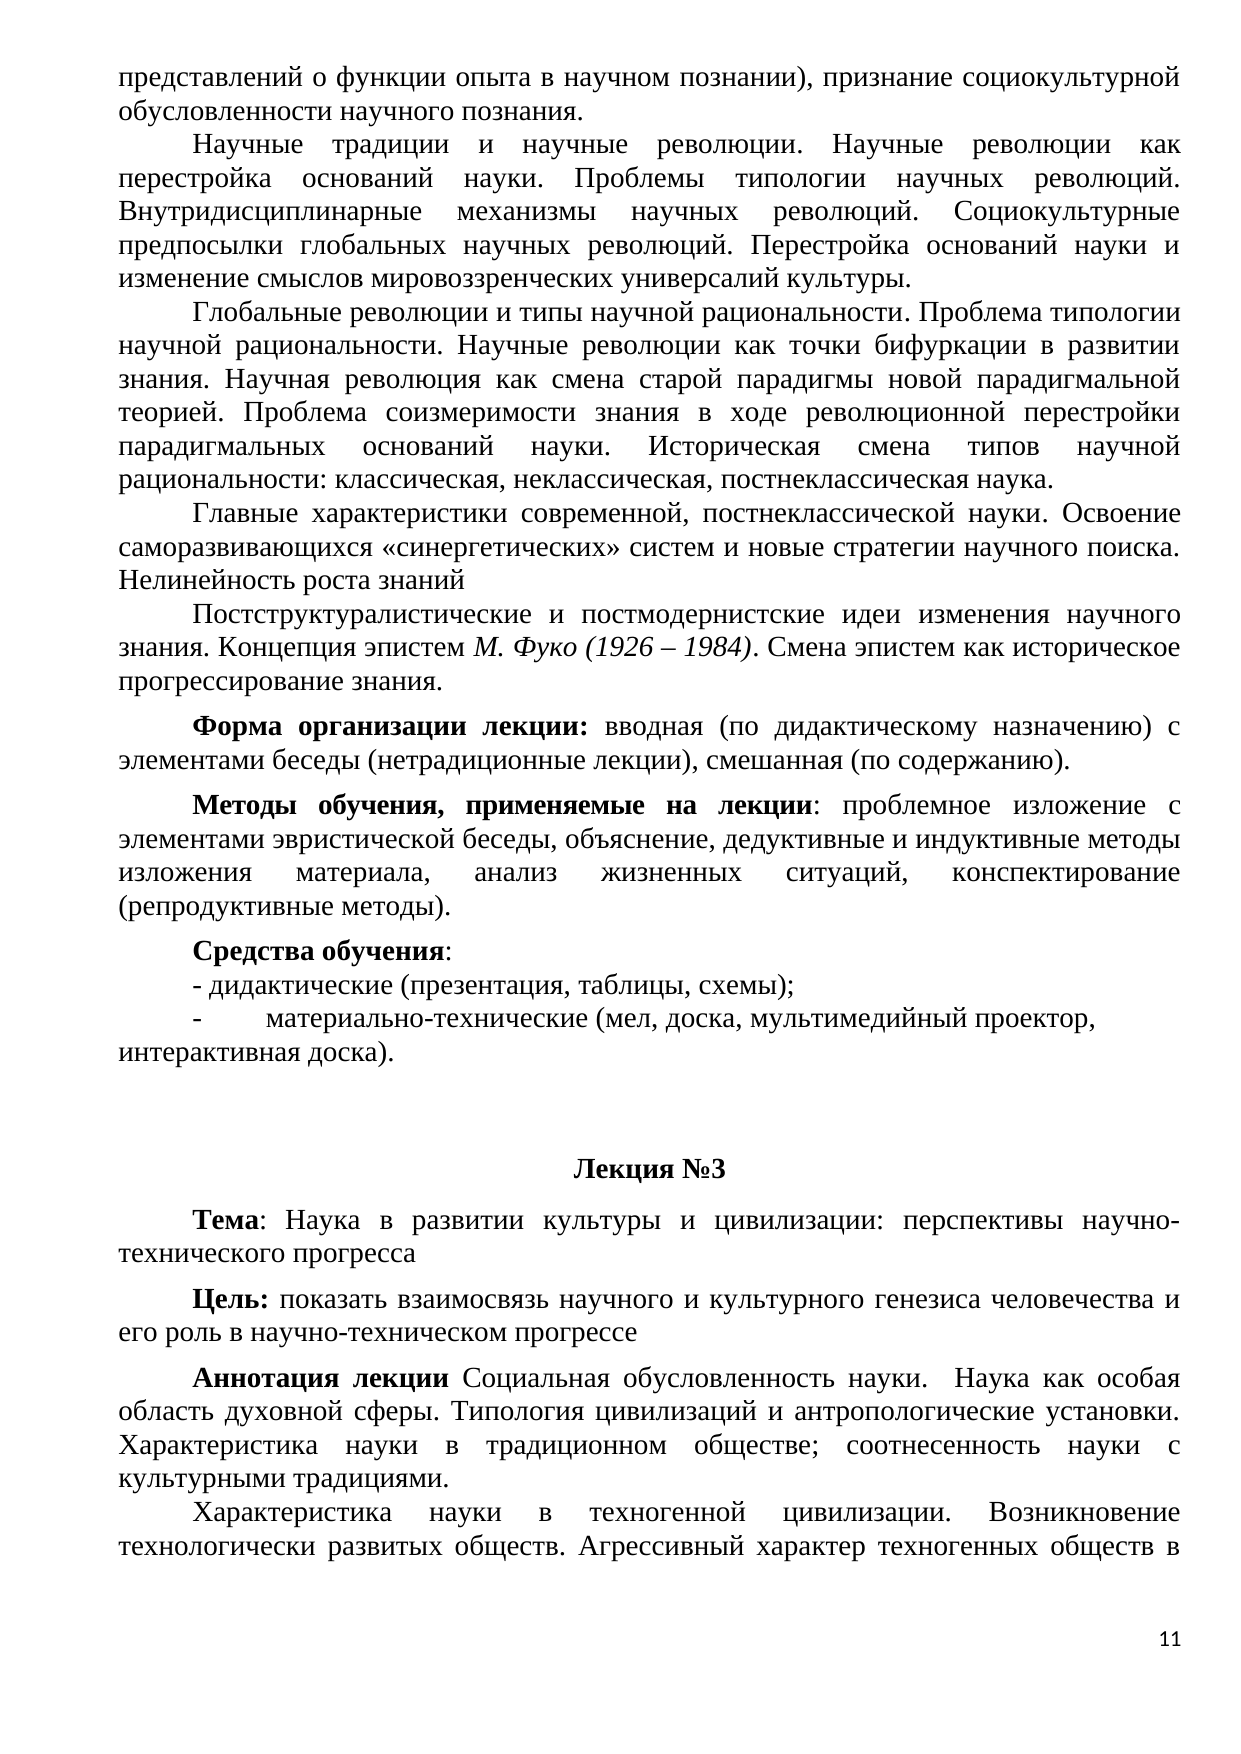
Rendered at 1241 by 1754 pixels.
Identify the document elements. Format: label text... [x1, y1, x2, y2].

text Методы обучения, применяемые на лекции: проблемное изложение с элементами эвристической беседы, объяснение, дедуктивные и индуктивные методы изложения материала, анализ жизненных ситуаций, конспектирование (репродуктивные методы). [118, 787, 1181, 922]
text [118, 59, 1181, 126]
text Форма организации лекции: вводная (по дидактическому назначению) с элементами беседы (нетрадиционные лекции), смешанная (по содержанию). [118, 708, 1181, 775]
text Лекция №3 [59, 1152, 1181, 1185]
text Цель: показать взаимосвязь научного и культурного генезиса человечества и его роль в научно-техническом прогрессе [118, 1281, 1181, 1348]
text Глобальные революции и типы научной рациональности. Проблема типологии научной рациональности. Научные революции как точки бифуркации в развитии знания. Научная революция как смена старой парадигмы новой парадигмальной теорией. Проблема соизмеримости знания в ходе революционной перестройки парадигмальных оснований науки. Историческая смена типов научной рациональности: классическая, неклассическая, постнеклассическая наука. [118, 294, 1181, 495]
text Аннотация лекции Социальная обусловленность науки. Наука как особая область духовной сферы. Типология цивилизаций и антропологические установки. Характеристика науки в традиционном обществе; соотнесенность науки с культурными традициями. [118, 1360, 1181, 1494]
text - материально-технические (мел, доска, мультимедийный проектор, интерактивная доска). [118, 1001, 1181, 1068]
text Постструктуралистические и постмодернистские идеи изменения научного знания. Концепция эпистем М. Фуко (1926 – 1984). Смена эпистем как историческое прогрессирование знания. [118, 596, 1181, 696]
subtitle Тема: Наука в развитии культуры и цивилизации: перспективы научно-технического прогресса [118, 1202, 1181, 1269]
text Главные характеристики современной, постнеклассической науки. Освоение саморазвивающихся «синергетических» систем и новые стратегии научного поиска. Нелинейность роста знаний [118, 495, 1181, 596]
text - дидактические (презентация, таблицы, схемы); [118, 967, 1181, 1001]
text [118, 1494, 1181, 1561]
text Научные традиции и научные революции. Научные революции как перестройка оснований науки. Проблемы типологии научных революций. Внутридисциплинарные механизмы научных революций. Социокультурные предпосылки глобальных научных революций. Перестройка оснований науки и изменение смыслов мировоззренческих универсалий культуры. [118, 126, 1181, 294]
text Средства обучения: [118, 933, 1181, 967]
